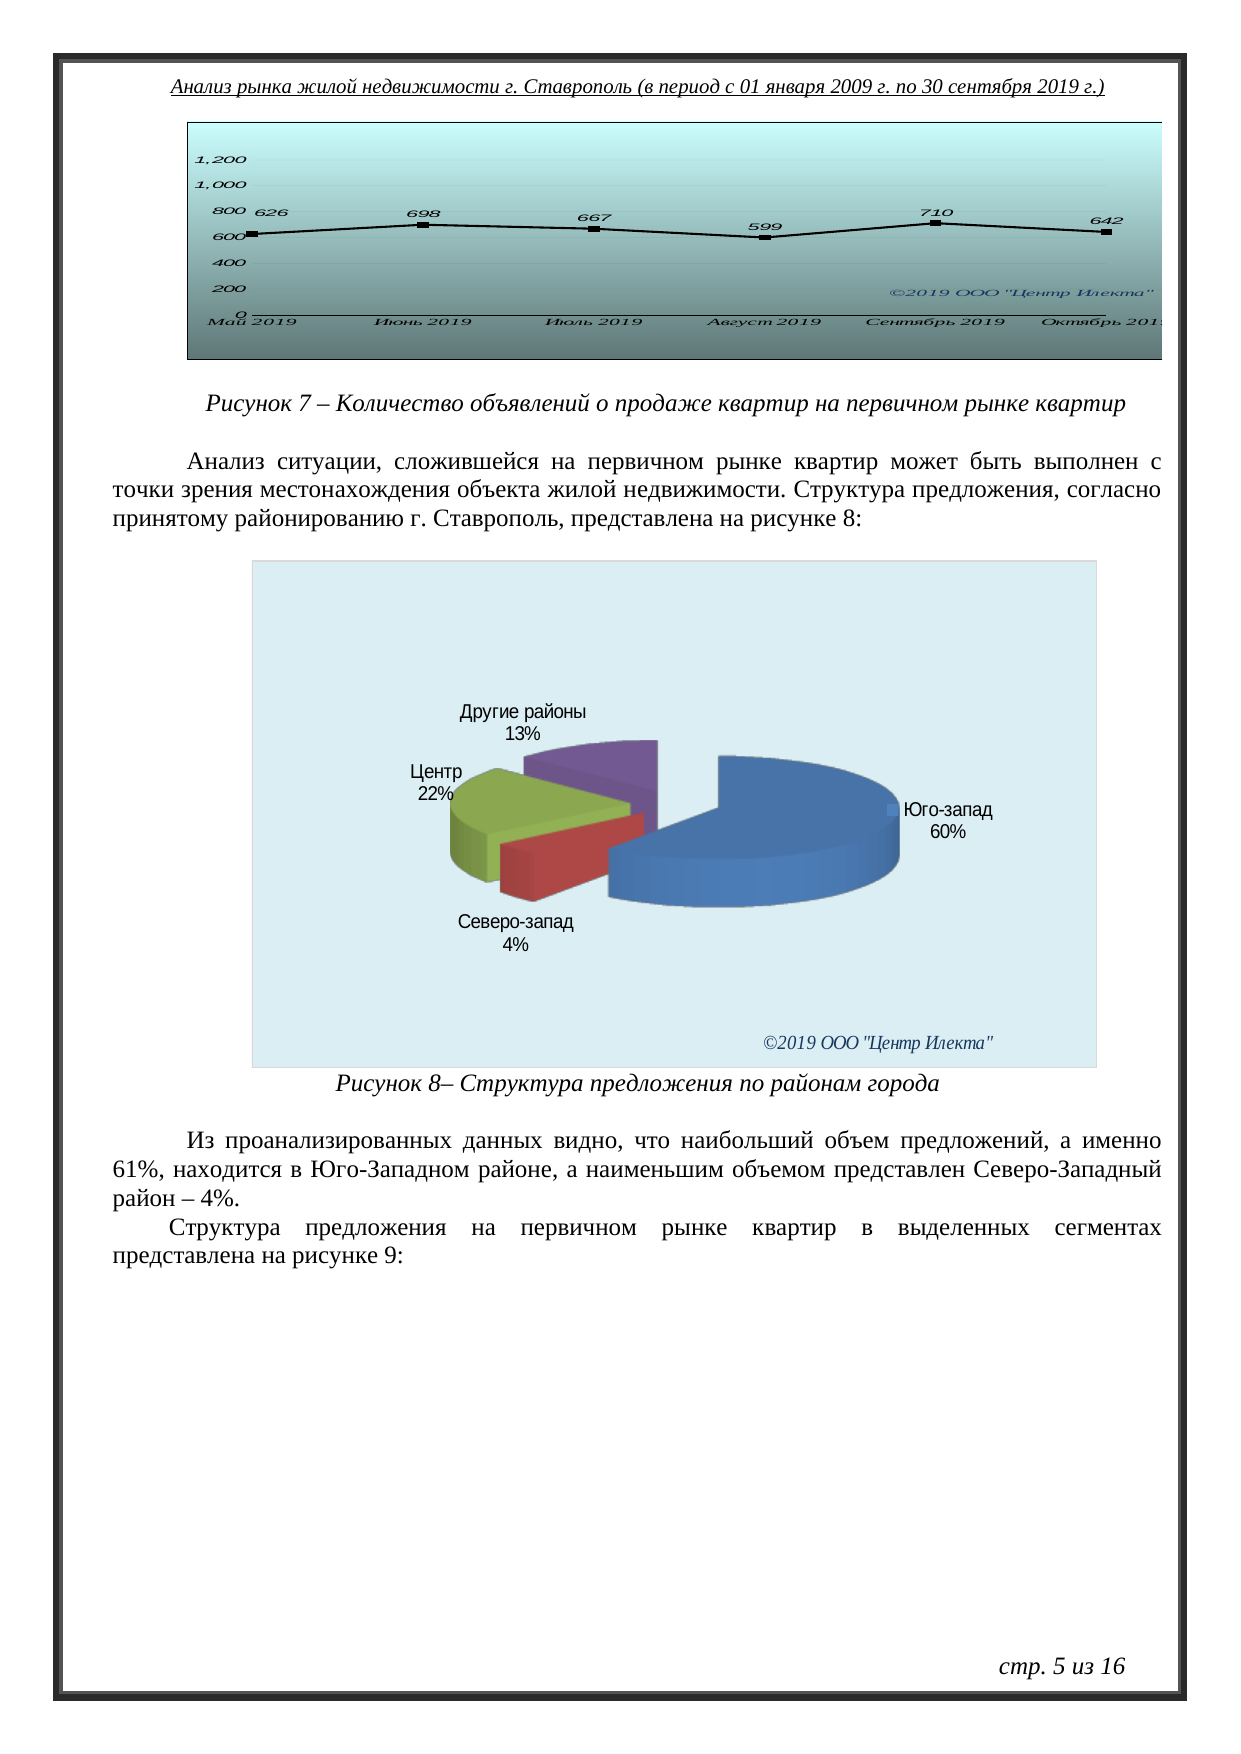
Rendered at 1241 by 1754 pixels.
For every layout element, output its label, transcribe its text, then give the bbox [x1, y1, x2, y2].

text Анализ ситуации, сложившейся на первичном рынке квартир может быть выполнен с точки зрения местонахождения объекта жилой недвижимости. Структура предложения, согласно принятому районированию г. Ставрополь, представлена на рисунке 8: [112, 446, 1162, 532]
text Из проанализированных данных видно, что наибольший объем предложений, а именно 61%, находится в Юго-Западном районе, а наименьшим объемом представлен Северо-Западный район – 4%. [112, 1126, 1162, 1212]
text Структура предложения на первичном рынке квартир в выделенных сегментах представлена на рисунке 9: [112, 1212, 1162, 1269]
text Рисунок 7 – Количество объявлений о продаже квартир на первичном рынке квартир [112, 388, 1162, 417]
text Рисунок 8– Структура предложения по районам города [112, 1068, 1162, 1097]
